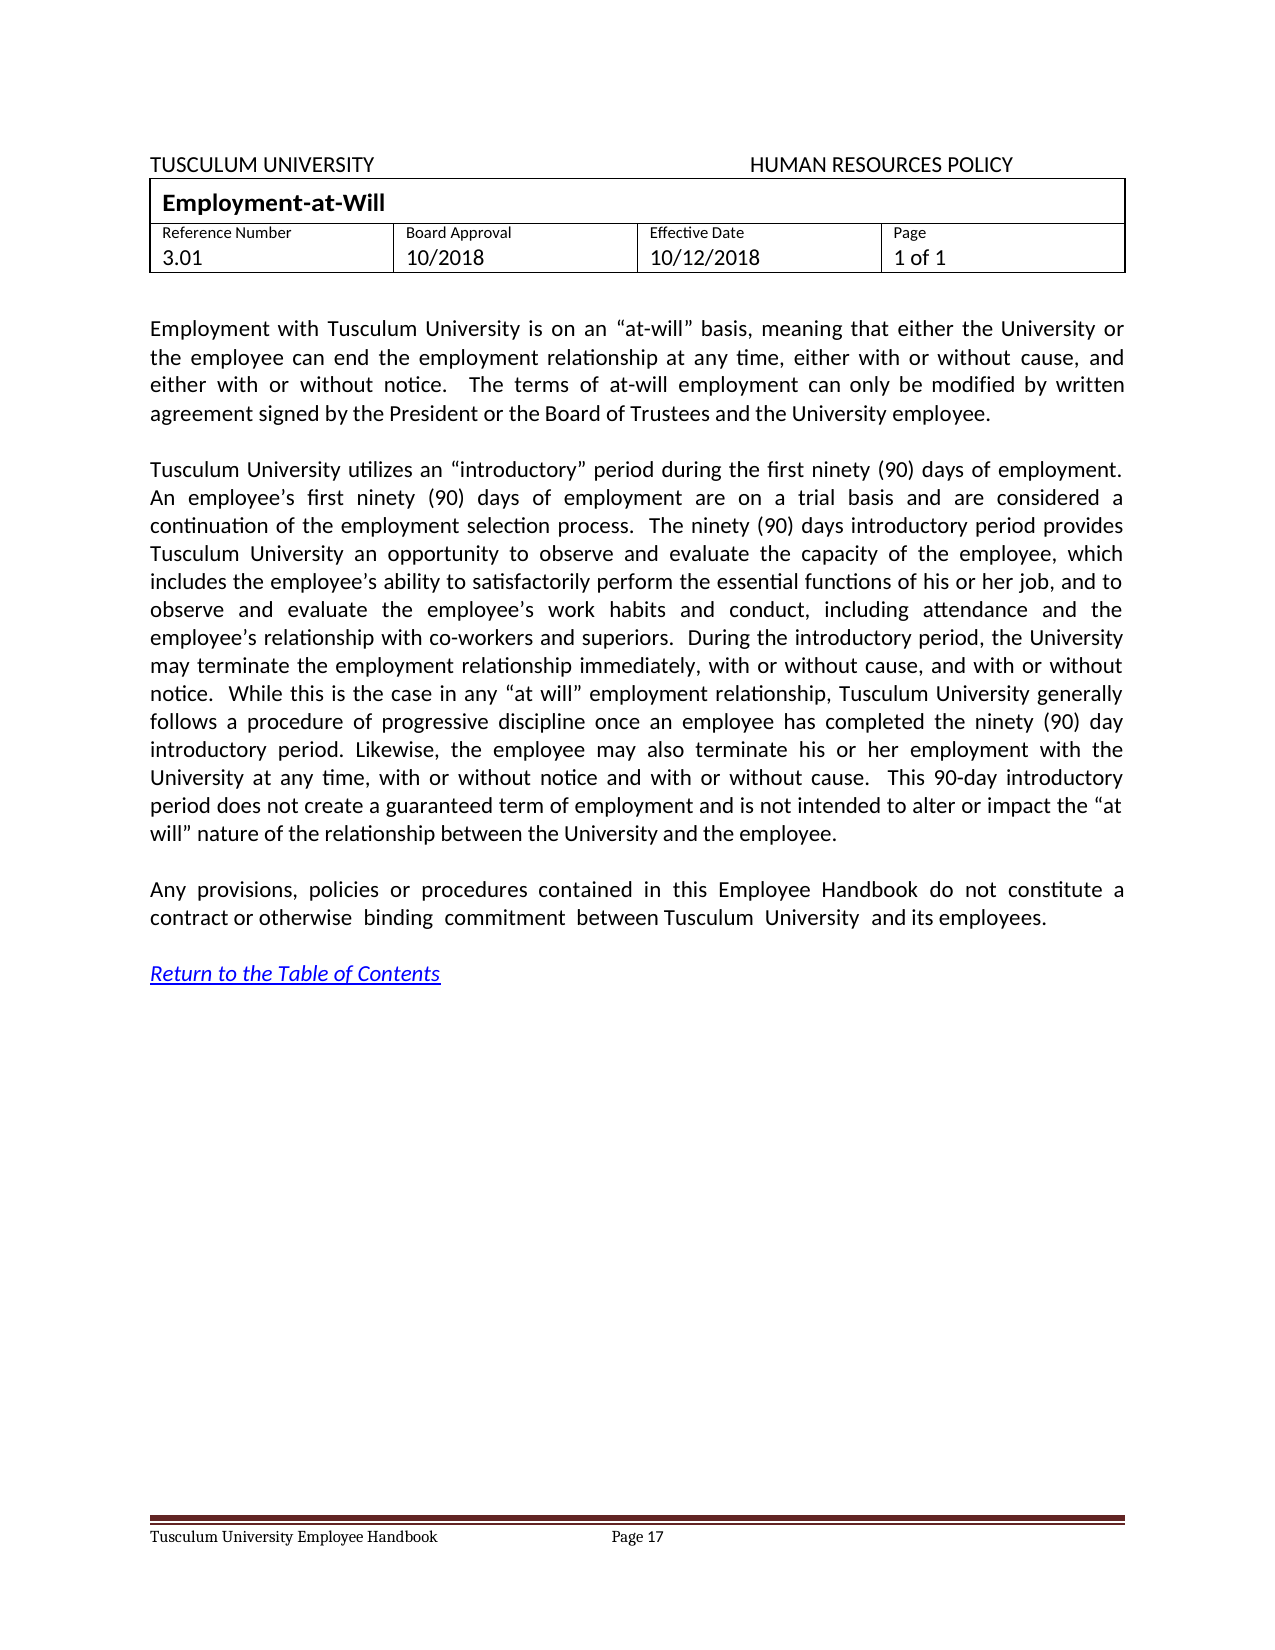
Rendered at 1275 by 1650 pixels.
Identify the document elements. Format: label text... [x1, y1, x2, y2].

table_cell Page 1 of 1 [882, 224, 1124, 272]
table_header Employment-at-Will [151, 179, 1124, 223]
table_cell Reference Number 3.01 [151, 224, 393, 272]
text Employment with Tusculum University is on an “at-will” basis, meaning that either the University or the employee can end the employment relationship at any time, either with or without cause, and either with or without notice. The terms of at-will employment can only be modified by written agreement signed by the President or the Board of Trustees and the University employee. [150, 314, 1125, 427]
table_cell Effective Date 10/12/2018 [638, 224, 881, 272]
text TUSCULUM UNIVERSITY HUMAN RESOURCES POLICY [150, 150, 1125, 178]
text Tusculum University utilizes an “introductory” period during the first ninety (90) days of employment. An employee’s first ninety (90) days of employment are on a trial basis and are considered a continuation of the employment selection process. The ninety (90) days introductory period provides Tusculum University an opportunity to observe and evaluate the capacity of the employee, which includes the employee’s ability to satisfactorily perform the essential functions of his or her job, and to observe and evaluate the employee’s work habits and conduct, including attendance and the employee’s relationship with co-workers and superiors. During the introductory period, the University may terminate the employment relationship immediately, with or without cause, and with or without notice. While this is the case in any “at will” employment relationship, Tusculum University generally follows a procedure of progressive discipline once an employee has completed the ninety (90) day introductory period. Likewise, the employee may also terminate his or her employment with the University at any time, with or without notice and with or without cause. This 90-day introductory period does not create a guaranteed term of employment and is not intended to alter or impact the “at will” nature of the relationship between the University and the employee. [150, 455, 1125, 847]
text Any provisions, policies or procedures contained in this Employee Handbook do not constitute a contract or otherwise binding commitment between Tusculum University and its employees. [150, 875, 1125, 931]
table_cell Board Approval 10/2018 [394, 224, 637, 272]
text Return to the Table of Contents [150, 959, 1125, 987]
